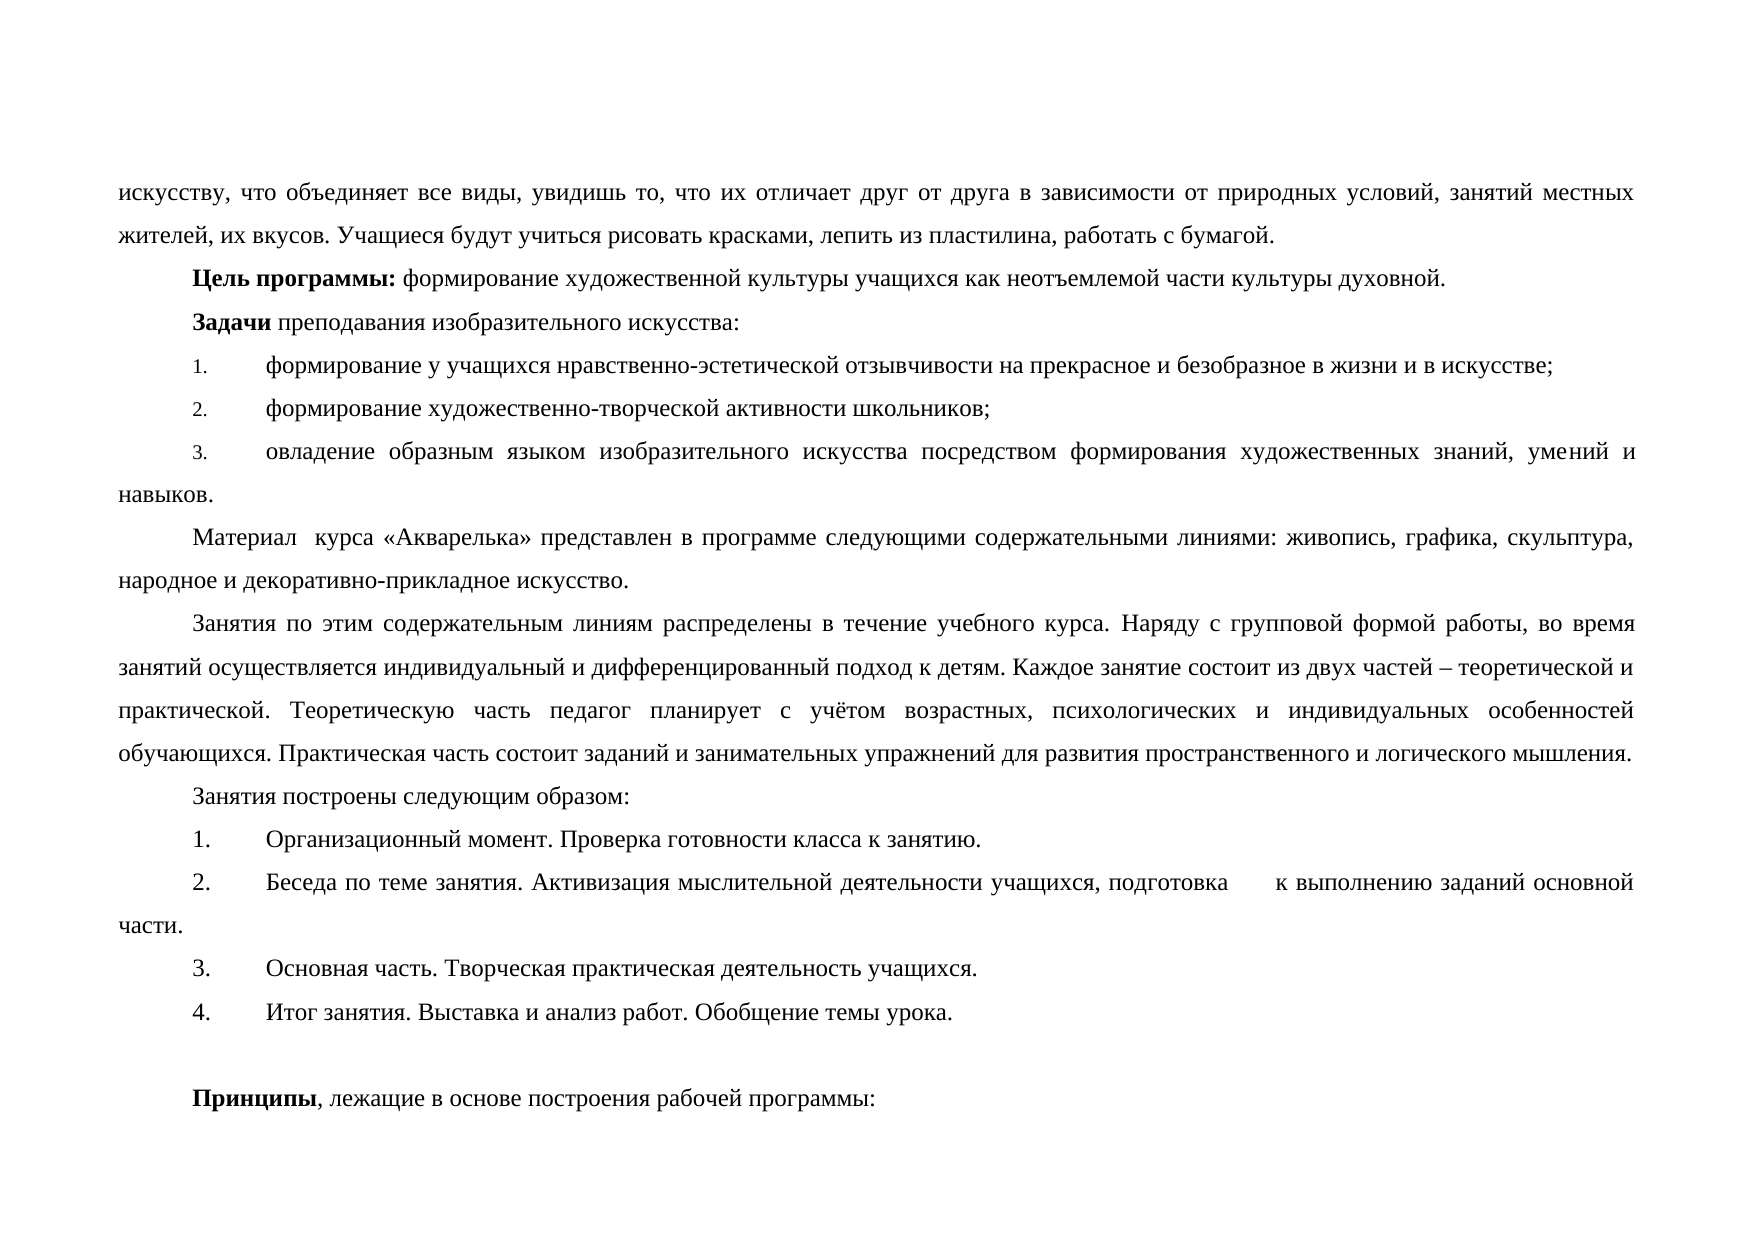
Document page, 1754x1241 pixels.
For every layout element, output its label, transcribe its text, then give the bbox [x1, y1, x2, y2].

text Материал курса «Акварелька» представлен в программе следующими содержательными линиями: живопись, графика, скульптура, народное и декоративно-прикладное искусство. [118, 522, 1636, 594]
list Итог занятия. Выставка и анализ работ. Обобщение темы урока. [118, 997, 1636, 1025]
list формирование художественно-творческой активности школьников; [118, 393, 1636, 422]
text Занятия построены следующим образом: [118, 781, 1636, 810]
list Беседа по теме занятия. Активизация мыслительной деятельности учащихся, подготовка к выполнению заданий основной части. [118, 867, 1636, 939]
list Основная часть. Творческая практическая деятельность учащихся. [118, 953, 1636, 982]
text Цель программы: формирование художественной культуры учащихся как неотъемлемой части культуры духовной. [118, 263, 1636, 292]
list Организационный момент. Проверка готовности класса к занятию. [118, 824, 1636, 853]
list овладение образным языком изобразительного искусства посредством формирования художественных знаний, умений и навыков. [118, 436, 1636, 508]
text Занятия по этим содержательным линиям распределены в течение учебного курса. Наряду с групповой формой работы, во время занятий осуществляется индивидуальный и дифференцированный подход к детям. Каждое занятие состоит из двух частей – теоретической и практической. Теоретическую часть педагог планирует с учётом возрастных, психологических и индивидуальных особенностей обучающихся. Практическая часть состоит заданий и занимательных упражнений для развития пространственного и логического мышления. [118, 608, 1636, 767]
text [118, 177, 1636, 249]
list формирование у учащихся нравственно-эстетической отзывчивости на прекрасное и безобразное в жизни и в искусстве; [118, 350, 1636, 378]
text Принципы, лежащие в основе построения рабочей программы: [118, 1083, 1636, 1112]
text Задачи преподавания изобразительного искусства: [118, 307, 1636, 335]
